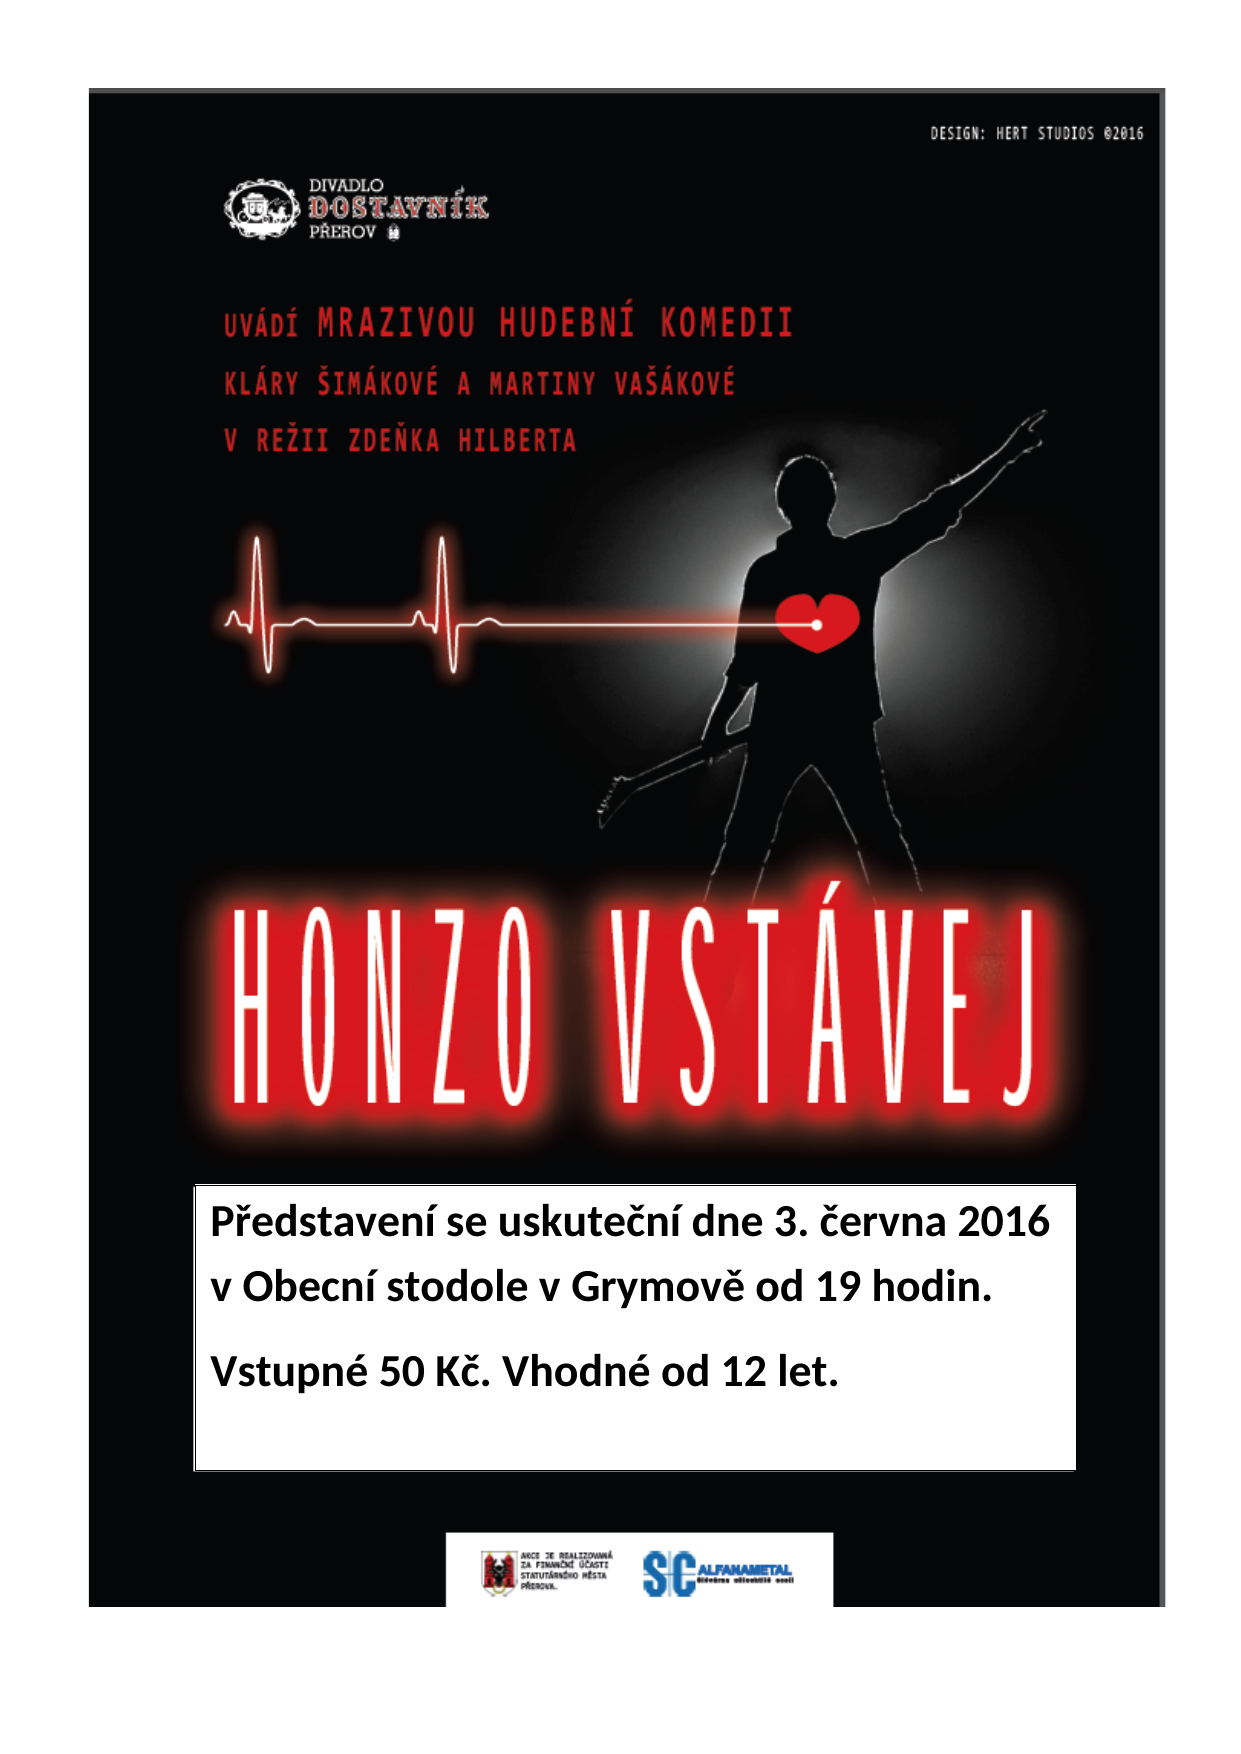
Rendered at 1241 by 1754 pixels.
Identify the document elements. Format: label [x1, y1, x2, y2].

picture [88, 88, 1166, 1607]
